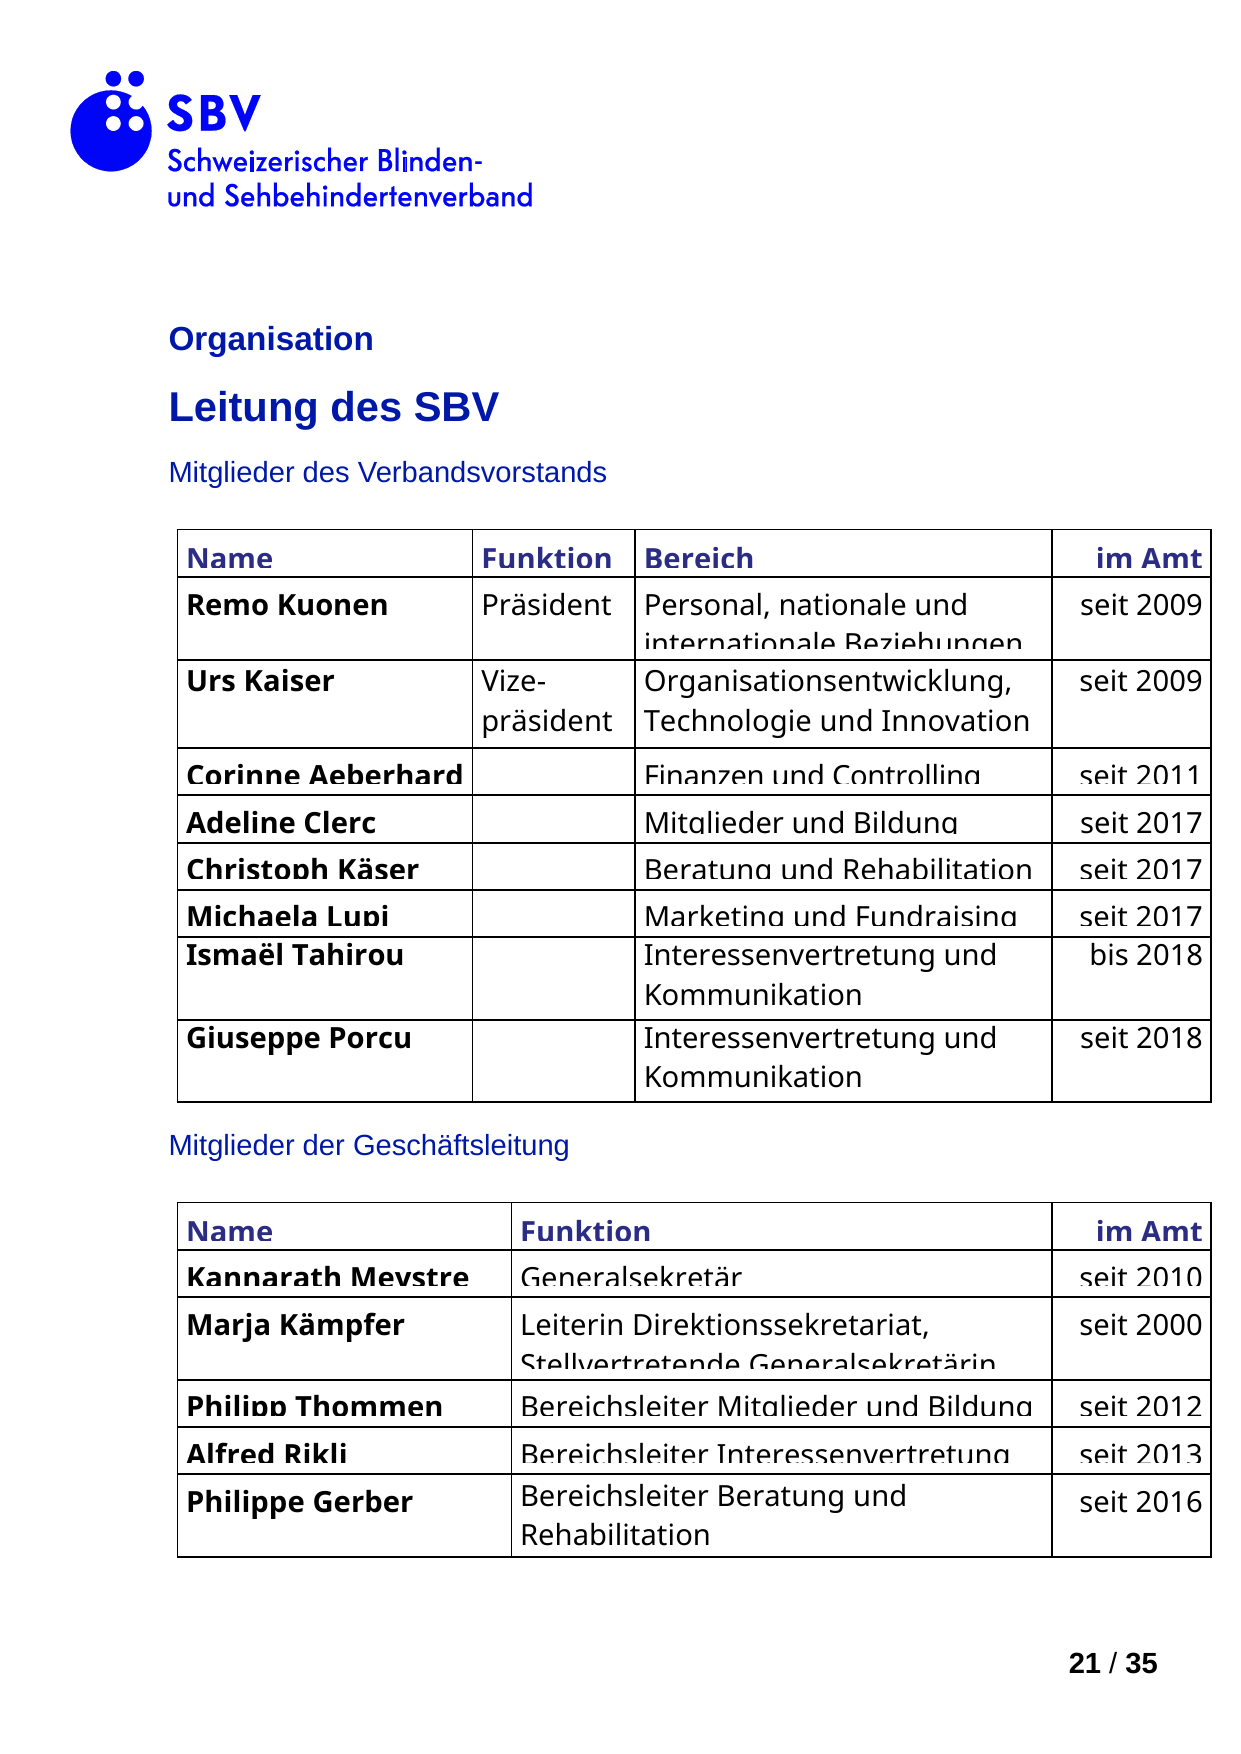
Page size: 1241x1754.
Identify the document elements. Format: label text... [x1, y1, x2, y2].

table_cell Leiterin Direktionssekretariat, Stellvertretende Generalsekretärin [512, 1298, 1051, 1379]
table_cell [473, 1021, 634, 1101]
table_cell seit 2013 [1053, 1428, 1210, 1473]
table_cell Präsident [473, 578, 634, 658]
table_cell Organisationsentwicklung, Technologie und Innovation [636, 661, 1051, 747]
table_cell Christoph Käser [178, 844, 472, 889]
table_cell Marketing und Fundraising [636, 891, 1051, 936]
table_cell Philipp Thommen [178, 1381, 511, 1426]
table_header Name [178, 530, 472, 576]
table_cell Urs Kaiser [178, 661, 472, 747]
subtitle Mitglieder der Geschäftsleitung [168, 1128, 1157, 1162]
table_cell seit 2018 [1053, 1021, 1210, 1101]
table_cell Interessenvertretung und Kommunikation [636, 938, 1051, 1019]
table_cell Finanzen und Controlling [636, 749, 1051, 794]
subtitle Leitung des SBV [168, 382, 1157, 430]
table_cell seit 2017 [1053, 796, 1210, 842]
table_cell seit 2009 [1053, 661, 1210, 747]
table_cell [473, 796, 634, 842]
table_cell Bereichsleiter Interessenvertretung [512, 1428, 1051, 1473]
subtitle Organisation [168, 319, 1157, 357]
table_cell Marja Kämpfer [178, 1298, 511, 1379]
table_header im Amt Amt [1053, 530, 1210, 576]
table_cell Philippe Gerber [178, 1475, 511, 1556]
table_cell seit 2017 [1053, 844, 1210, 889]
table_cell [473, 844, 634, 889]
table_cell seit 2011 [1053, 749, 1210, 794]
table_cell bis 2018 [1053, 938, 1210, 1019]
table_cell Michaela Lupi [178, 891, 472, 936]
table_cell Personal, nationale und internationale Beziehungen [636, 578, 1051, 658]
table_cell [473, 938, 634, 1019]
table_cell [473, 749, 634, 794]
subtitle Mitglieder des Verbandsvorstands [168, 455, 1157, 489]
table_cell seit 2017 [1053, 891, 1210, 936]
table_cell seit 2016 [1053, 1475, 1210, 1556]
table_cell seit 2009 [1053, 578, 1210, 658]
table_cell Alfred Rikli [178, 1428, 511, 1473]
table_header Funktion [512, 1203, 1051, 1249]
table_cell Corinne Aeberhard [178, 749, 472, 794]
table_header Name [178, 1203, 511, 1249]
table_cell Interessenvertretung und Kommunikation [636, 1021, 1051, 1101]
table_cell Vize- präsident [473, 661, 634, 747]
table_cell Kannarath Meystre [178, 1251, 511, 1296]
table_cell Generalsekretär [512, 1251, 1051, 1296]
table_cell Bereichsleiter Mitglieder und Bildung [512, 1381, 1051, 1426]
table_cell [473, 891, 634, 936]
table_cell Adeline Clerc [178, 796, 472, 842]
table_cell Remo Kuonen [178, 578, 472, 658]
table_cell Giuseppe Porcu [178, 1021, 472, 1101]
table_header im Amt Amt [1053, 1203, 1210, 1249]
table_cell Mitglieder und Bildung [636, 796, 1051, 842]
table_cell seit 2012 [1053, 1381, 1210, 1426]
table_cell seit 2010 [1053, 1251, 1210, 1296]
table_cell seit 2000 [1053, 1298, 1210, 1379]
table_cell Bereichsleiter Beratung und Rehabilitation [512, 1475, 1051, 1556]
table_header Funktion [473, 530, 634, 576]
table_header Bereich [636, 530, 1051, 576]
table_cell Ismaël Tahirou [178, 938, 472, 1019]
table_cell Beratung und Rehabilitation [636, 844, 1051, 889]
